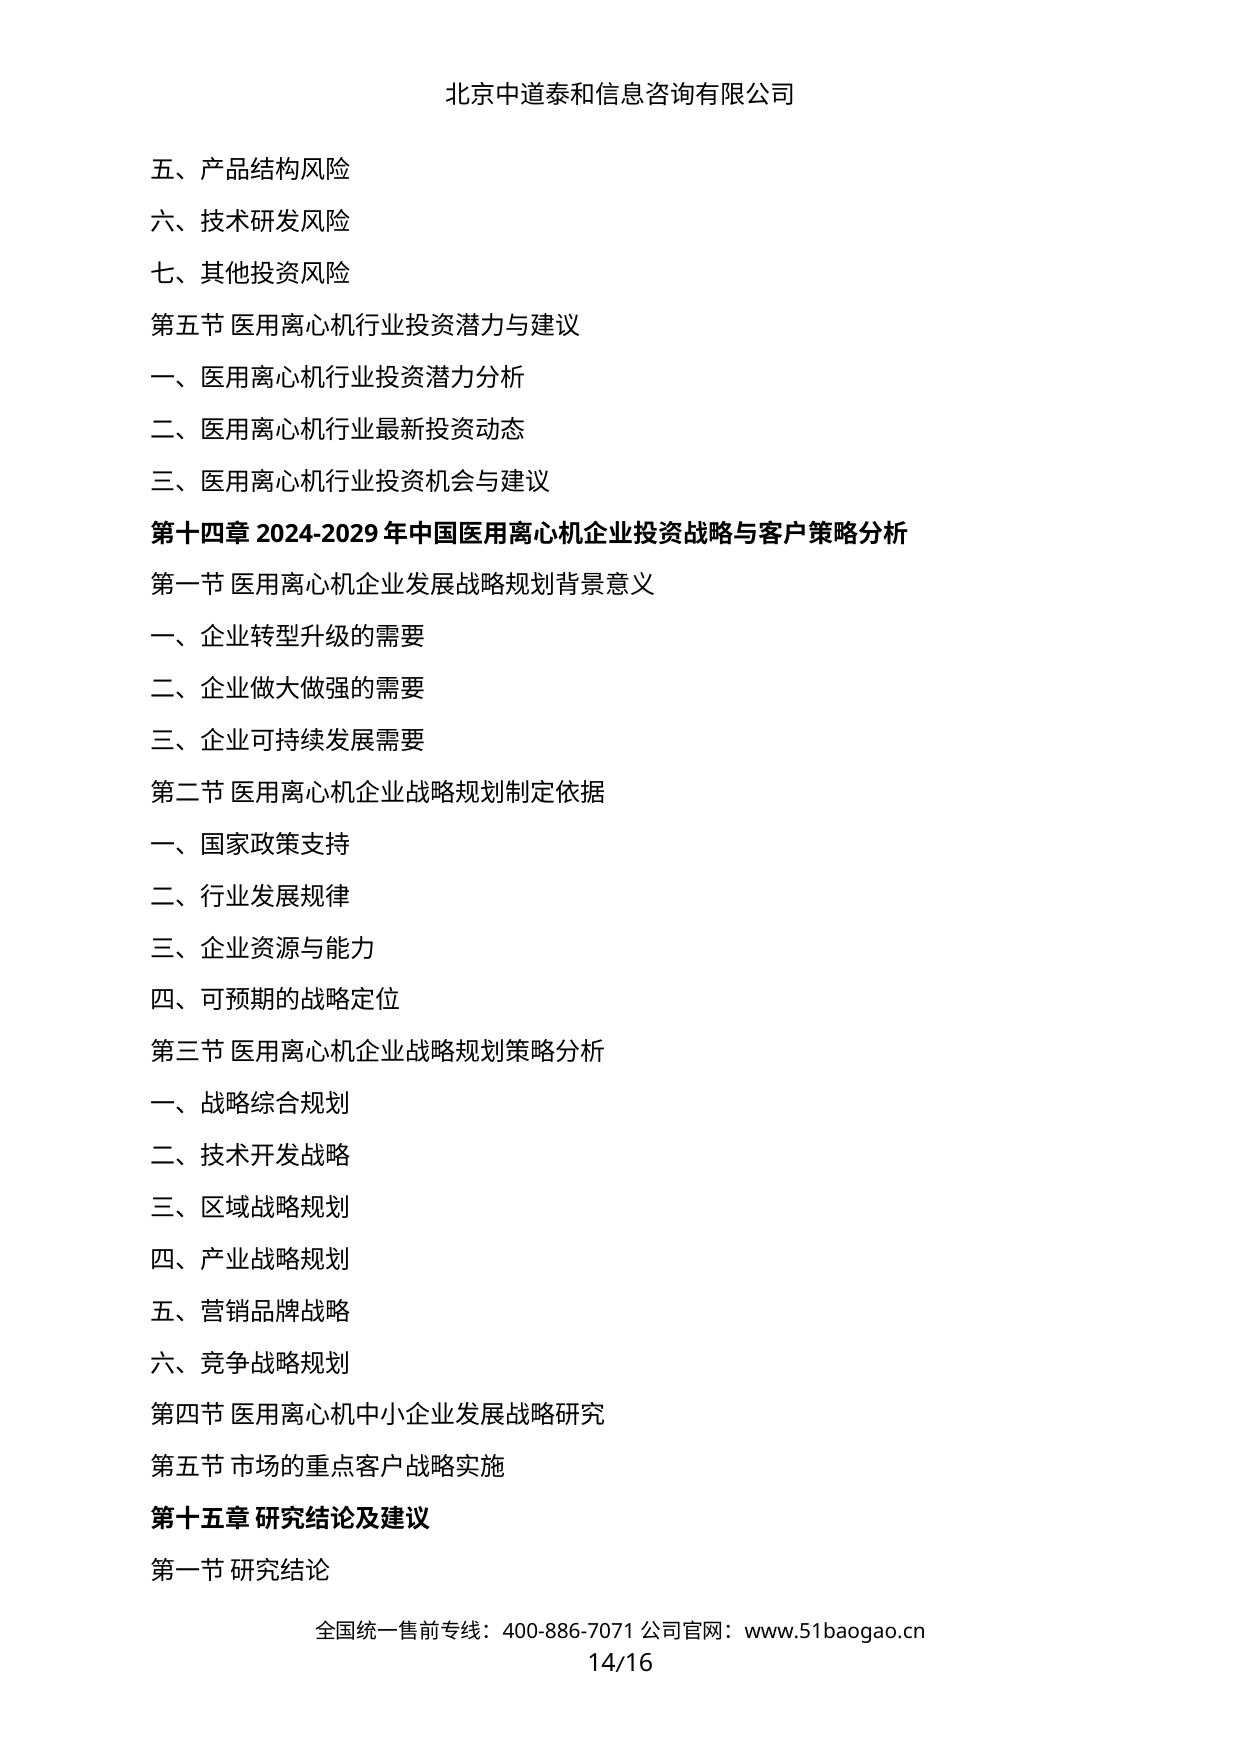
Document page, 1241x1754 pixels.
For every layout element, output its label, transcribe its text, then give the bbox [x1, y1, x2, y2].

text 三、医用离心机行业投资机会与建议 [150, 461, 1090, 497]
text 第一节 研究结论 [150, 1551, 1090, 1587]
text 七、其他投资风险 [150, 254, 1090, 290]
text 第十五章 研究结论及建议 [150, 1499, 1090, 1535]
text 四、可预期的战略定位 [150, 980, 1090, 1016]
text 二、医用离心机行业最新投资动态 [150, 409, 1090, 446]
text 第五节 医用离心机行业投资潜力与建议 [150, 306, 1090, 342]
text 一、战略综合规划 [150, 1084, 1090, 1120]
text 五、营销品牌战略 [150, 1291, 1090, 1327]
text 二、行业发展规律 [150, 876, 1090, 912]
text 一、企业转型升级的需要 [150, 617, 1090, 653]
text 二、技术开发战略 [150, 1136, 1090, 1172]
text 一、国家政策支持 [150, 824, 1090, 861]
text 五、产品结构风险 [150, 150, 1090, 186]
text 一、医用离心机行业投资潜力分析 [150, 357, 1090, 394]
text 第十四章 2024-2029年中国医用离心机企业投资战略与客户策略分析 [150, 513, 1090, 549]
text 第三节 医用离心机企业战略规划策略分析 [150, 1032, 1090, 1068]
text 第一节 医用离心机企业发展战略规划背景意义 [150, 565, 1090, 601]
text 三、区域战略规划 [150, 1187, 1090, 1224]
text 四、产业战略规划 [150, 1239, 1090, 1276]
text 第二节 医用离心机企业战略规划制定依据 [150, 772, 1090, 809]
text 三、企业可持续发展需要 [150, 721, 1090, 757]
text 六、竞争战略规划 [150, 1343, 1090, 1379]
text 六、技术研发风险 [150, 202, 1090, 238]
text 第五节 市场的重点客户战略实施 [150, 1447, 1090, 1483]
text 三、企业资源与能力 [150, 928, 1090, 964]
text 第四节 医用离心机中小企业发展战略研究 [150, 1395, 1090, 1431]
text 二、企业做大做强的需要 [150, 669, 1090, 705]
